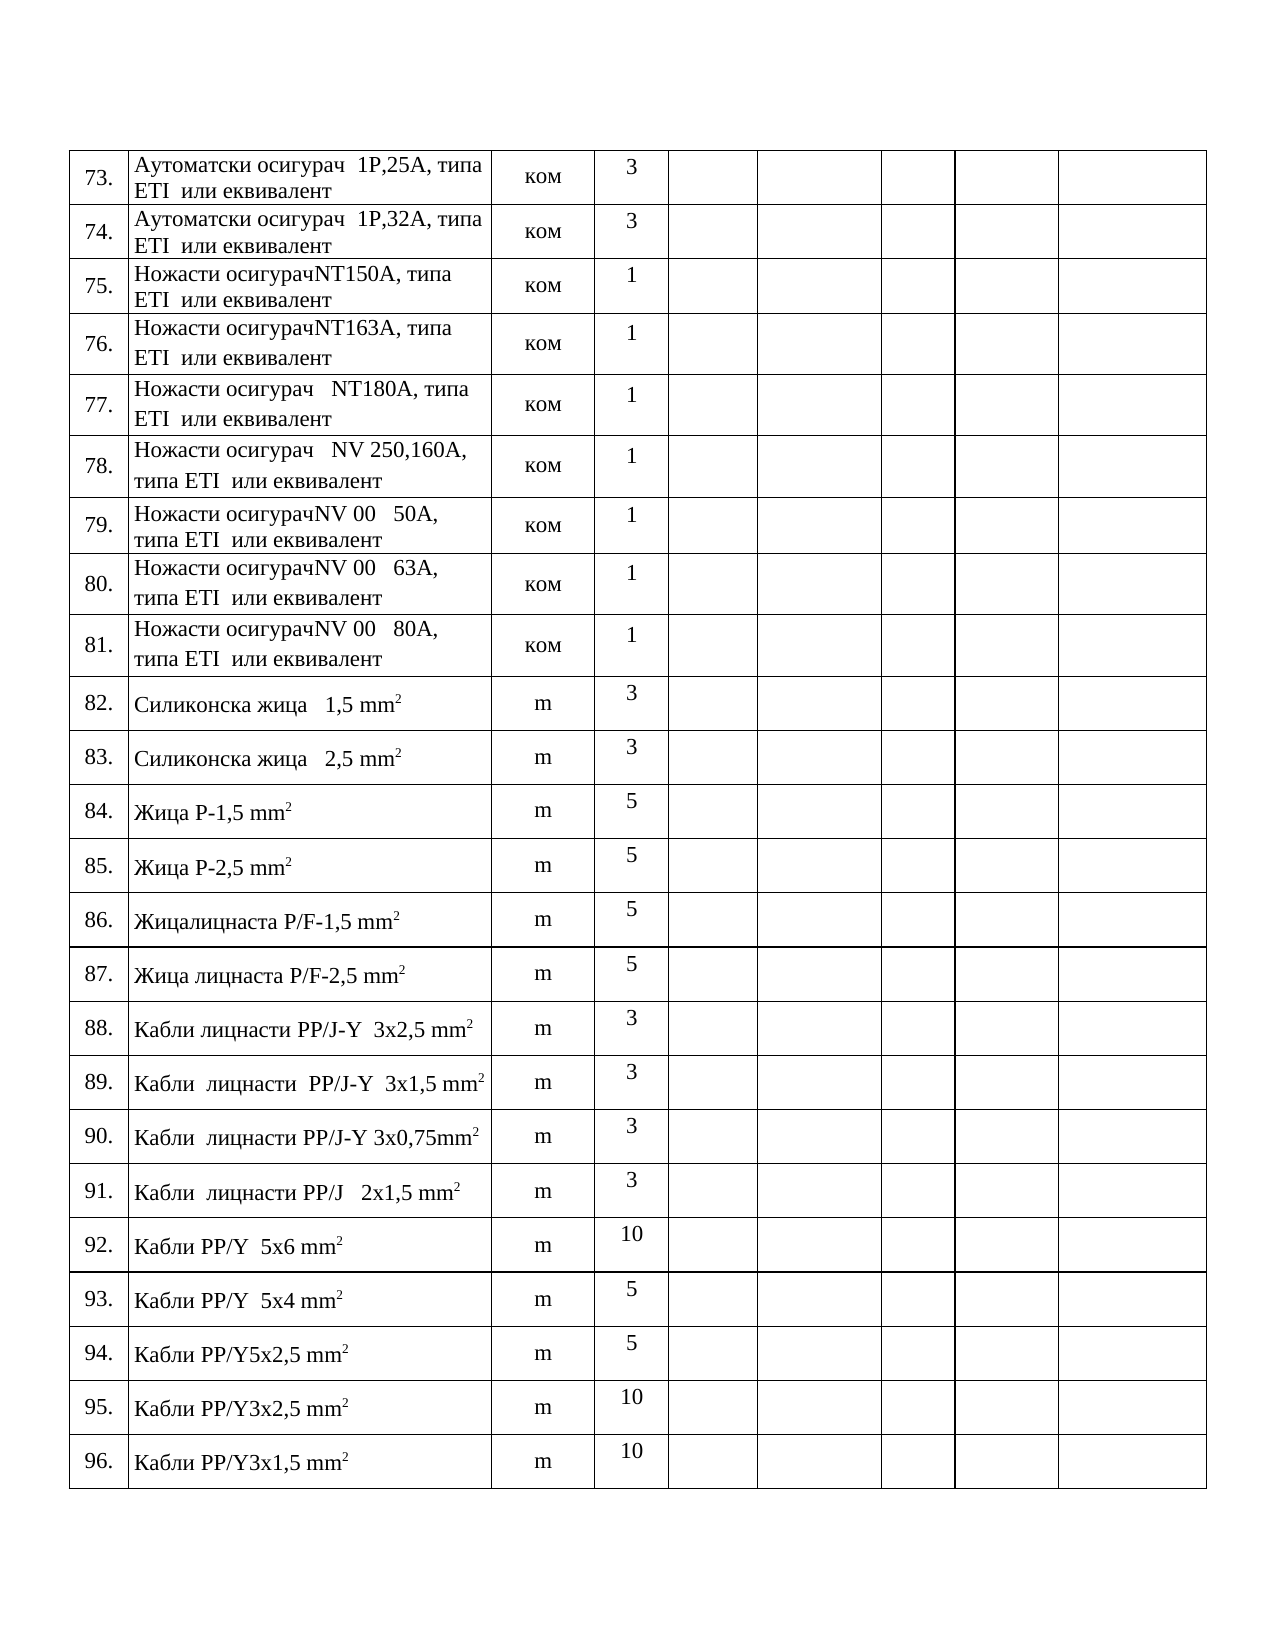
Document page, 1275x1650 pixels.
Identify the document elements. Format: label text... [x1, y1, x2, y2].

table_cell [882, 205, 954, 258]
table_cell [882, 615, 954, 676]
table_cell m [492, 1327, 594, 1380]
table_cell [758, 948, 881, 1001]
table_cell [669, 731, 757, 784]
table_cell [882, 677, 954, 730]
table_cell [1059, 151, 1206, 204]
table_cell [1059, 498, 1206, 553]
table_cell Кабли PP/Y 5x4 mm2 [129, 1273, 491, 1326]
table_cell Кабли PP/Y 5x6 mm2 [129, 1218, 491, 1271]
table_cell m [492, 1110, 594, 1163]
table_cell Ножасти осигурач NT180А, типа ETI или еквивалент [129, 375, 491, 435]
table_cell [956, 1002, 1058, 1055]
table_cell [882, 1002, 954, 1055]
table_cell Жица лицнаста P/F-2,5 mm2 [129, 948, 491, 1001]
table_cell [956, 1218, 1058, 1271]
table_cell ком [492, 205, 594, 258]
table_cell 83. [70, 731, 128, 784]
table_cell m [492, 1273, 594, 1326]
table_cell m [492, 677, 594, 730]
table_cell [956, 785, 1058, 838]
table_cell 3 [595, 205, 668, 258]
table_cell [1059, 731, 1206, 784]
table_cell 3 [595, 677, 668, 730]
table_cell Кабли PP/Y5x2,5 mm2 [129, 1327, 491, 1380]
table_cell 5 [595, 948, 668, 1001]
table_cell [1059, 1218, 1206, 1271]
table_cell Ножасти осигурачNV 00 63A, типа ETI или еквивалент [129, 554, 491, 614]
table_cell [956, 436, 1058, 497]
table_cell Ножасти осигурачNT150А, типа ETI или еквивалент [129, 259, 491, 312]
table_cell [758, 554, 881, 614]
table_cell [758, 1110, 881, 1163]
table_cell ком [492, 259, 594, 312]
table_cell 94. [70, 1327, 128, 1380]
table_cell 78. [70, 436, 128, 497]
table_cell [758, 314, 881, 374]
table_cell [758, 205, 881, 258]
table_cell [956, 375, 1058, 435]
table_cell [1059, 1273, 1206, 1326]
table_cell m [492, 893, 594, 946]
table_cell Кабли PP/Y3x1,5 mm2 [129, 1435, 491, 1488]
table_cell [758, 731, 881, 784]
table_cell [956, 731, 1058, 784]
table_cell 84. [70, 785, 128, 838]
table_cell 3 [595, 731, 668, 784]
table_cell m [492, 1056, 594, 1109]
table_cell [758, 259, 881, 312]
table_cell [669, 1110, 757, 1163]
table_cell [758, 1218, 881, 1271]
table_cell 87. [70, 948, 128, 1001]
table_cell [758, 1273, 881, 1326]
table_cell 85. [70, 839, 128, 892]
table_cell [882, 1327, 954, 1380]
table_cell [669, 1435, 757, 1488]
table_cell [669, 1218, 757, 1271]
table_cell [1059, 893, 1206, 946]
table_cell [882, 785, 954, 838]
table_cell [956, 893, 1058, 946]
table_cell [758, 785, 881, 838]
table_cell 10 [595, 1435, 668, 1488]
table_cell Кабли лицнасти PP/J-Y 3x0,75mm2 [129, 1110, 491, 1163]
table_cell [956, 948, 1058, 1001]
table_cell [669, 677, 757, 730]
table_cell [1059, 1002, 1206, 1055]
table_cell 1 [595, 314, 668, 374]
table_cell [758, 151, 881, 204]
table_cell [956, 259, 1058, 312]
table_cell [956, 314, 1058, 374]
table_cell Ножасти осигурачNT163А, типа ETI или еквивалент [129, 314, 491, 374]
table_cell [758, 436, 881, 497]
table_cell [669, 1056, 757, 1109]
table_cell [669, 314, 757, 374]
table_cell 74. [70, 205, 128, 258]
table_cell 3 [595, 1056, 668, 1109]
table_cell [956, 1435, 1058, 1488]
table_cell [1059, 785, 1206, 838]
table_cell ком [492, 615, 594, 676]
table_cell Силиконска жица 1,5 mm2 [129, 677, 491, 730]
table_cell [956, 1327, 1058, 1380]
table_cell [669, 436, 757, 497]
table_cell [882, 375, 954, 435]
table_cell Кабли лицнасти PP/J 2x1,5 mm2 [129, 1164, 491, 1217]
table_cell [956, 1110, 1058, 1163]
table_cell m [492, 1381, 594, 1434]
table_cell 5 [595, 1273, 668, 1326]
table_cell 1 [595, 436, 668, 497]
table_cell 79. [70, 498, 128, 553]
table_cell [669, 205, 757, 258]
table_cell 73. [70, 151, 128, 204]
table_cell m [492, 948, 594, 1001]
table_cell [1059, 375, 1206, 435]
table_cell 80. [70, 554, 128, 614]
table_cell 5 [595, 893, 668, 946]
table_cell 91. [70, 1164, 128, 1217]
table_cell [1059, 314, 1206, 374]
table_cell [882, 1381, 954, 1434]
table_cell [1059, 259, 1206, 312]
table_cell ком [492, 498, 594, 553]
table_cell [882, 314, 954, 374]
table_cell 3 [595, 1002, 668, 1055]
table_cell ком [492, 375, 594, 435]
table_cell Жица P-2,5 mm2 [129, 839, 491, 892]
table_cell [669, 1327, 757, 1380]
table_cell [956, 1273, 1058, 1326]
table_cell 89. [70, 1056, 128, 1109]
table_cell m [492, 731, 594, 784]
table_cell [956, 839, 1058, 892]
table_cell 1 [595, 498, 668, 553]
table_cell [882, 1218, 954, 1271]
table_cell [956, 205, 1058, 258]
table_cell 96. [70, 1435, 128, 1488]
table_cell [882, 1164, 954, 1217]
table_cell [882, 1110, 954, 1163]
table_cell 92. [70, 1218, 128, 1271]
table_cell ком [492, 151, 594, 204]
table_cell 5 [595, 1327, 668, 1380]
table_cell ком [492, 314, 594, 374]
table_cell [1059, 1327, 1206, 1380]
table_cell 5 [595, 785, 668, 838]
table_cell [758, 893, 881, 946]
table_cell [1059, 1056, 1206, 1109]
table_cell Жицалицнаста P/F-1,5 mm2 [129, 893, 491, 946]
table_cell ком [492, 436, 594, 497]
table_cell Силиконска жица 2,5 mm2 [129, 731, 491, 784]
table_cell [669, 893, 757, 946]
table_cell [669, 1273, 757, 1326]
table_cell 75. [70, 259, 128, 312]
table_cell [956, 498, 1058, 553]
table_cell [1059, 615, 1206, 676]
table_cell [882, 436, 954, 497]
table_cell Ножасти осигурачNV 00 80A, типа ETI или еквивалент [129, 615, 491, 676]
table_cell [882, 498, 954, 553]
table_cell [956, 1381, 1058, 1434]
table_cell [956, 151, 1058, 204]
table_cell [669, 948, 757, 1001]
table_cell Аутоматски осигурач 1P,32А, типа ETI или еквивалент [129, 205, 491, 258]
table_cell [1059, 677, 1206, 730]
table_cell [669, 839, 757, 892]
table_cell 82. [70, 677, 128, 730]
table_cell Аутоматски осигурач 1P,25А, типа ETI или еквивалент [129, 151, 491, 204]
table_cell [669, 554, 757, 614]
table_cell m [492, 1218, 594, 1271]
table_cell [882, 259, 954, 312]
table_cell [669, 259, 757, 312]
table_cell [956, 1056, 1058, 1109]
table_cell Ножасти осигурачNV 00 50A, типа ETI или еквивалент [129, 498, 491, 553]
table_cell 76. [70, 314, 128, 374]
table_cell [956, 1164, 1058, 1217]
table_cell [758, 1327, 881, 1380]
table_cell [758, 1435, 881, 1488]
table_cell Ножасти осигурач NV 250,160А, типа ETI или еквивалент [129, 436, 491, 497]
table_cell 88. [70, 1002, 128, 1055]
table_cell [669, 1381, 757, 1434]
table_cell [956, 554, 1058, 614]
table_cell [882, 731, 954, 784]
table_cell [669, 1002, 757, 1055]
table_cell 1 [595, 375, 668, 435]
table_cell [669, 1164, 757, 1217]
table_cell [956, 615, 1058, 676]
table_cell [1059, 436, 1206, 497]
table_cell [669, 615, 757, 676]
table_cell Кабли лицнасти PP/J-Y 3x1,5 mm2 [129, 1056, 491, 1109]
table_cell m [492, 1002, 594, 1055]
table_cell [758, 1164, 881, 1217]
table_cell [1059, 1435, 1206, 1488]
table_cell [1059, 1110, 1206, 1163]
table_cell 1 [595, 259, 668, 312]
table_cell [758, 1056, 881, 1109]
table_cell [1059, 1381, 1206, 1434]
table_cell 93. [70, 1273, 128, 1326]
table_cell [882, 948, 954, 1001]
table_cell m [492, 785, 594, 838]
table_cell 5 [595, 839, 668, 892]
table_cell [882, 1435, 954, 1488]
table_cell 3 [595, 1164, 668, 1217]
table_cell 10 [595, 1381, 668, 1434]
table_cell [758, 375, 881, 435]
table_cell [758, 677, 881, 730]
table_cell [1059, 1164, 1206, 1217]
table_cell Кабли PP/Y3x2,5 mm2 [129, 1381, 491, 1434]
table_cell [669, 375, 757, 435]
table_cell 1 [595, 554, 668, 614]
table_cell [882, 151, 954, 204]
table_cell [882, 839, 954, 892]
table_cell m [492, 1435, 594, 1488]
table_cell [882, 1056, 954, 1109]
table_cell [1059, 554, 1206, 614]
table_cell [758, 1381, 881, 1434]
table_cell [669, 151, 757, 204]
table_cell [1059, 948, 1206, 1001]
table_cell [669, 785, 757, 838]
table_cell Кабли лицнасти PP/J-Y 3x2,5 mm2 [129, 1002, 491, 1055]
table_cell [882, 893, 954, 946]
table_cell 77. [70, 375, 128, 435]
table_cell Жица P-1,5 mm2 [129, 785, 491, 838]
table_cell [956, 677, 1058, 730]
table_cell 3 [595, 151, 668, 204]
table_cell [1059, 839, 1206, 892]
table_cell [758, 498, 881, 553]
table_cell [758, 1002, 881, 1055]
table_cell ком [492, 554, 594, 614]
table_cell m [492, 839, 594, 892]
table_cell [758, 615, 881, 676]
table_cell [882, 554, 954, 614]
table_cell 1 [595, 615, 668, 676]
table_cell 86. [70, 893, 128, 946]
table_cell 10 [595, 1218, 668, 1271]
table_cell 81. [70, 615, 128, 676]
table_cell 90. [70, 1110, 128, 1163]
table_cell 3 [595, 1110, 668, 1163]
table_cell [1059, 205, 1206, 258]
table_cell m [492, 1164, 594, 1217]
table_cell [758, 839, 881, 892]
table_cell 95. [70, 1381, 128, 1434]
table_cell [669, 498, 757, 553]
table_cell [882, 1273, 954, 1326]
